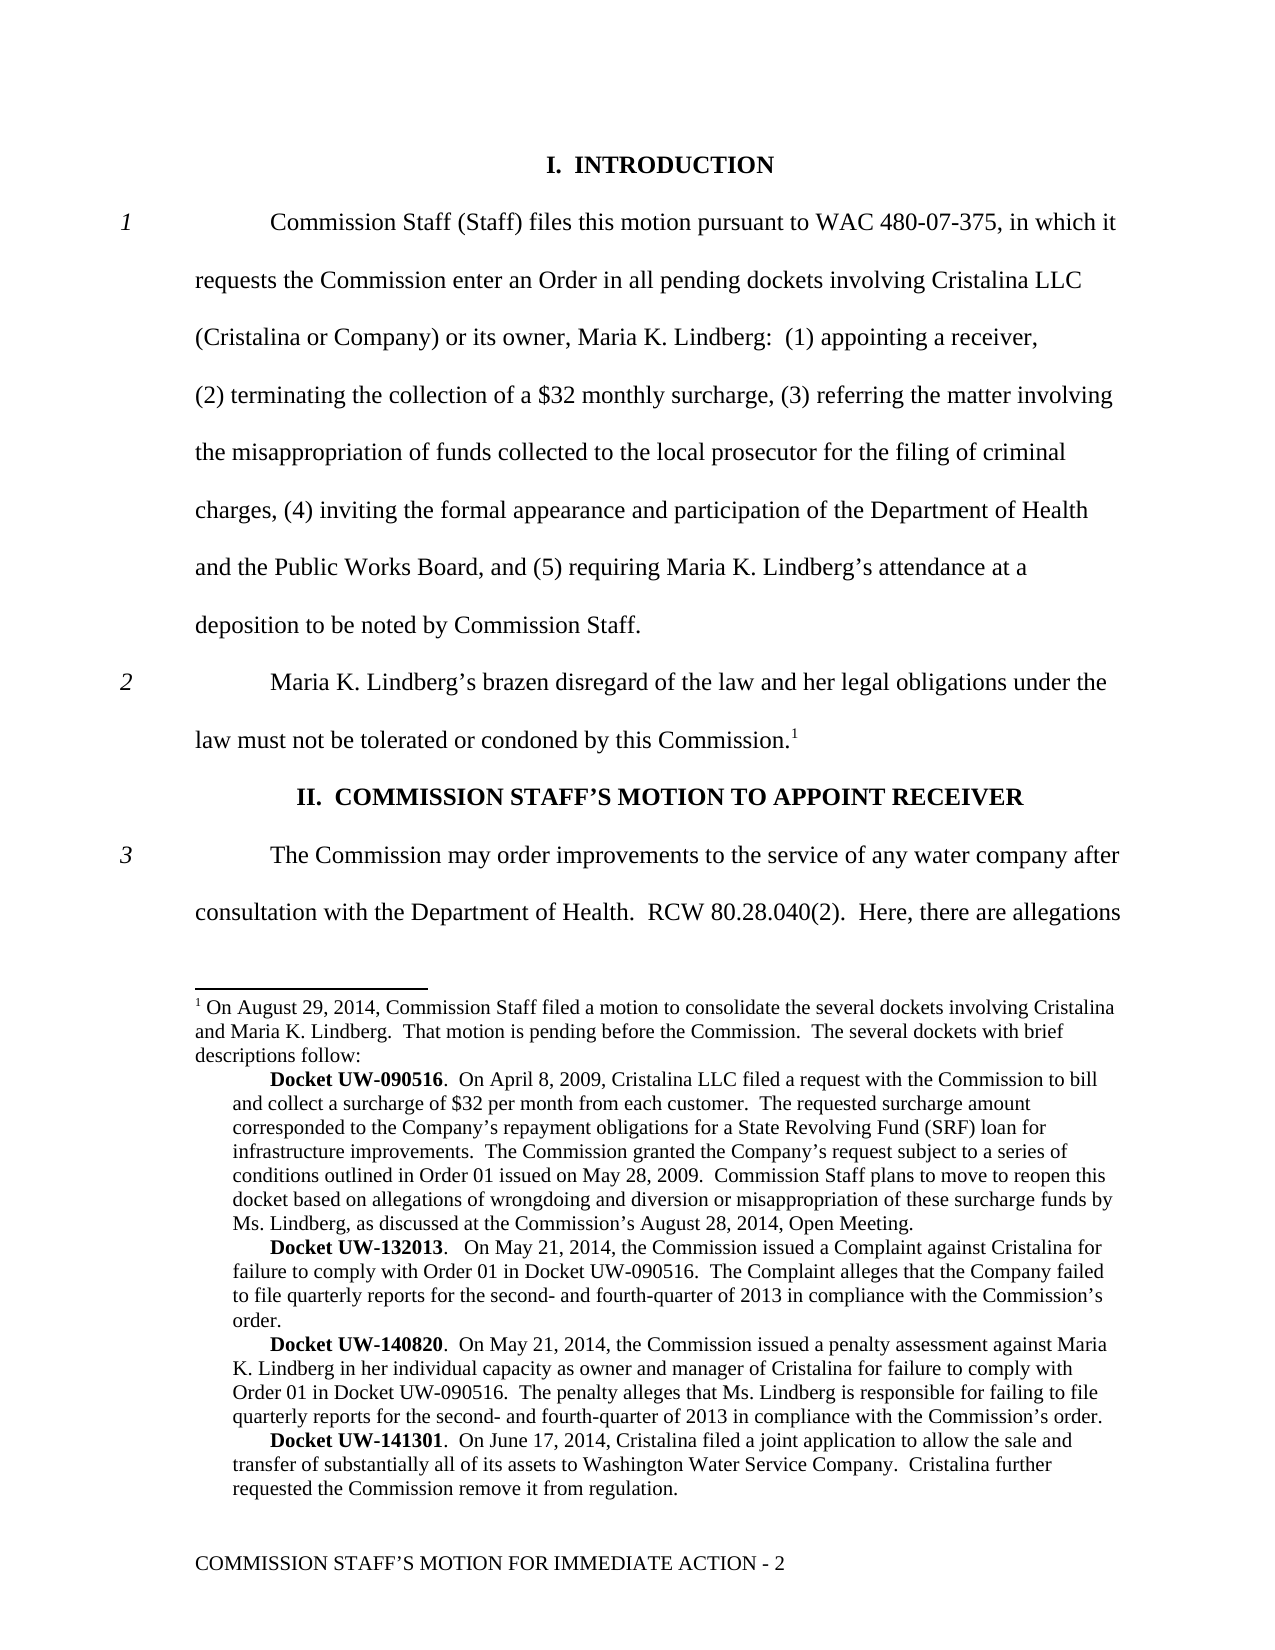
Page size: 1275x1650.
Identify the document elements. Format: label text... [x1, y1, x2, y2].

list Maria K. Lindberg’s brazen disregard of the law and her legal obligations under the law must not be tolerated or condoned by this Commission. [120, 667, 1125, 754]
text I. INTRODUCTION [195, 150, 1125, 179]
list The Commission may order improvements to the service of any water company after consultation with the Department of Health. RCW 80.28.040(2). Here, there are allegations that the water provided by Cristalina is inadequate in quantity and inferior in quality. If Cristalina fails to comply with a Commission order after hearing, the Commission may request that the Department of Health “petition the superior court of Thurston County to place the company in receivership pursuant to chapter 7.60 RCW.” Id. [120, 840, 1125, 926]
text II. COMMISSION STAFF’S MOTION TO APPOINT RECEIVER [195, 782, 1125, 811]
list Commission Staff (Staff) files this motion pursuant to WAC 480-07-375, in which it requests the Commission enter an Order in all pending dockets involving Cristalina LLC (Cristalina or Company) or its owner, Maria K. Lindberg: (1) appointing a receiver, (2) terminating the collection of a $32 monthly surcharge, (3) referring the matter involving the misappropriation of funds collected to the local prosecutor for the filing of criminal charges, (4) inviting the formal appearance and participation of the Department of Health and the Public Works Board, and (5) requiring Maria K. Lindberg’s attendance at a deposition to be noted by Commission Staff. [120, 207, 1125, 639]
